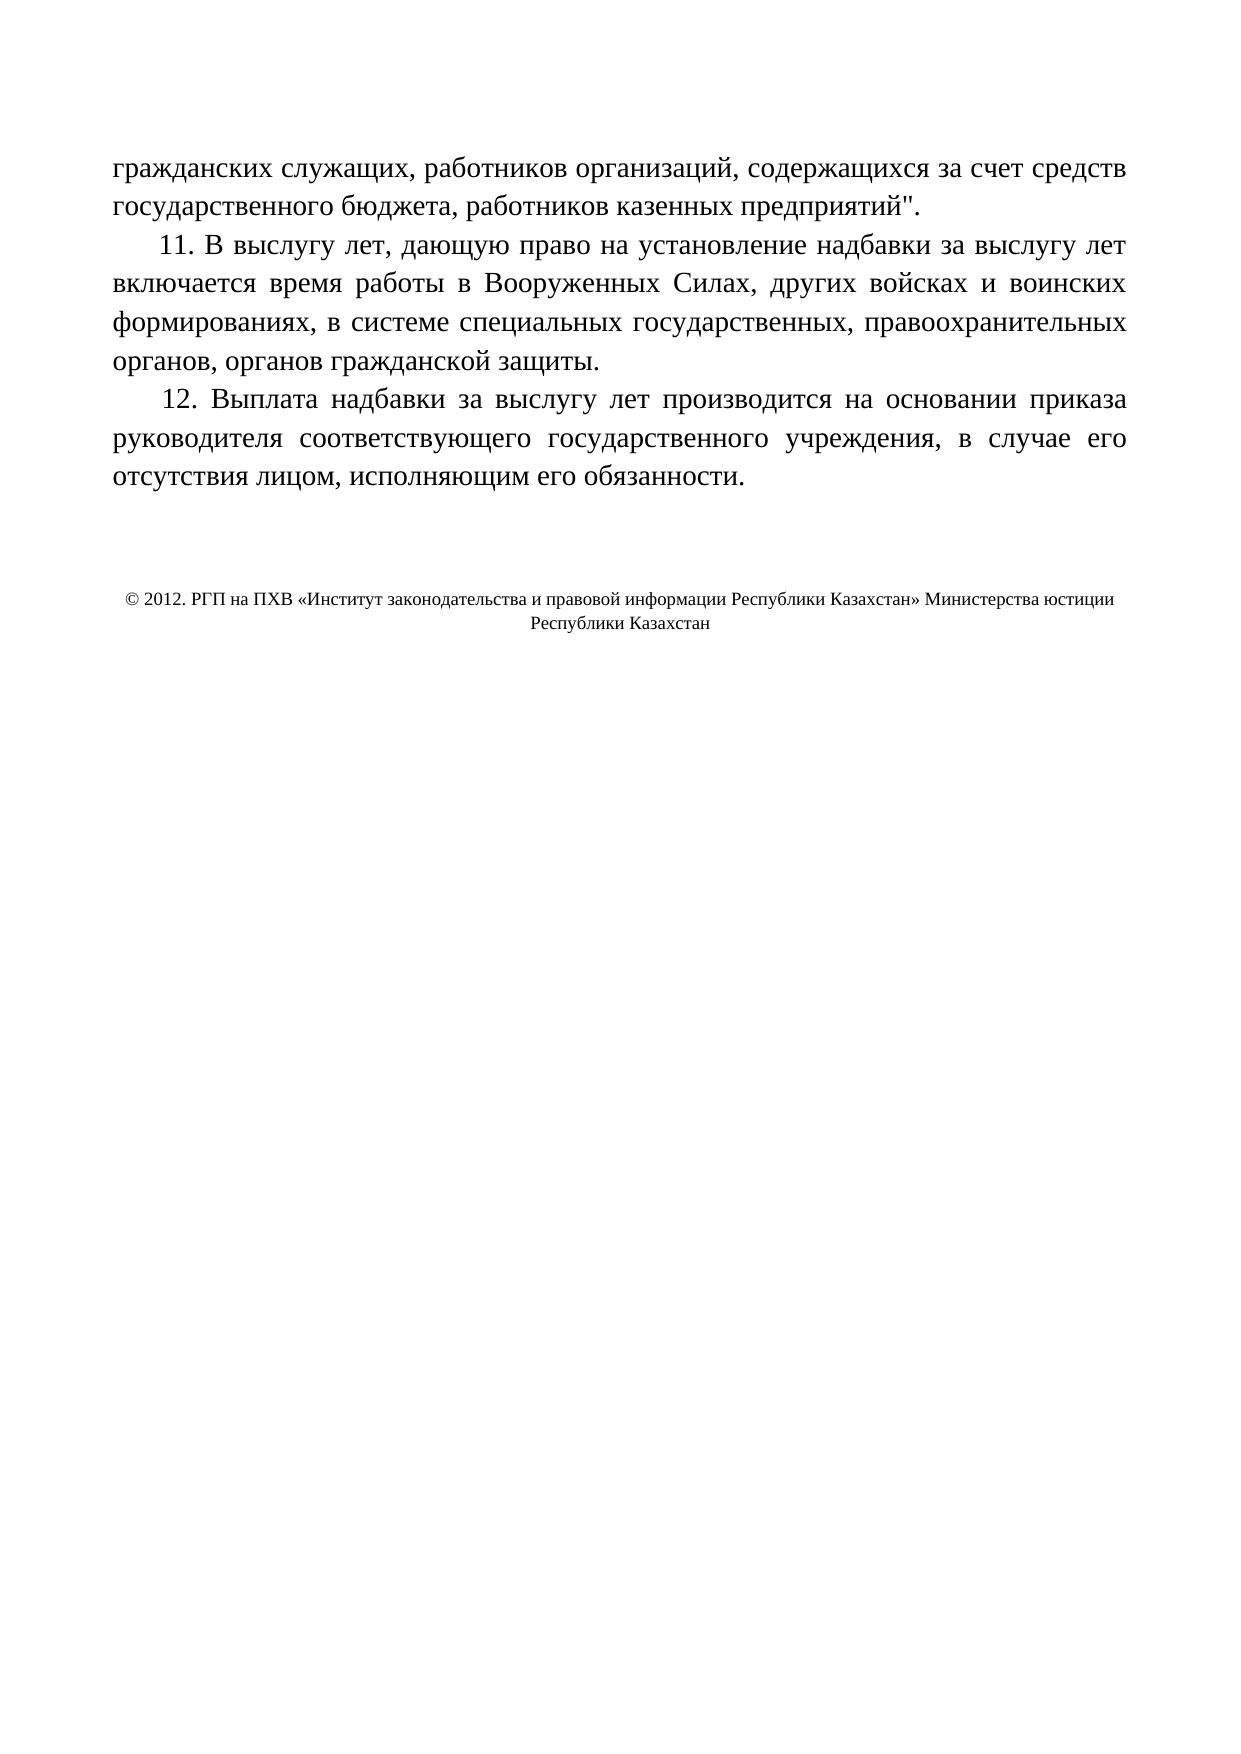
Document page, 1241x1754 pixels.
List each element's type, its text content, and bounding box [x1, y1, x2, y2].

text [112, 150, 1128, 222]
text 11. В выслугу лет, дающую право на установление надбавки за выслугу лет включается время работы в Вооруженных Силах, других войсках и воинских формированиях, в системе специальных государственных, правоохранительных органов, органов гражданской защиты. [112, 227, 1128, 376]
text 12. Выплата надбавки за выслугу лет производится на основании приказа руководителя соответствующего государственного учреждения, в случае его отсутствия лицом, исполняющим его обязанности. [112, 381, 1128, 492]
text © 2012. РГП на ПХВ «Институт законодательства и правовой информации Республики Казахстан» Министерства юстиции Республики Казахстан [112, 587, 1128, 634]
